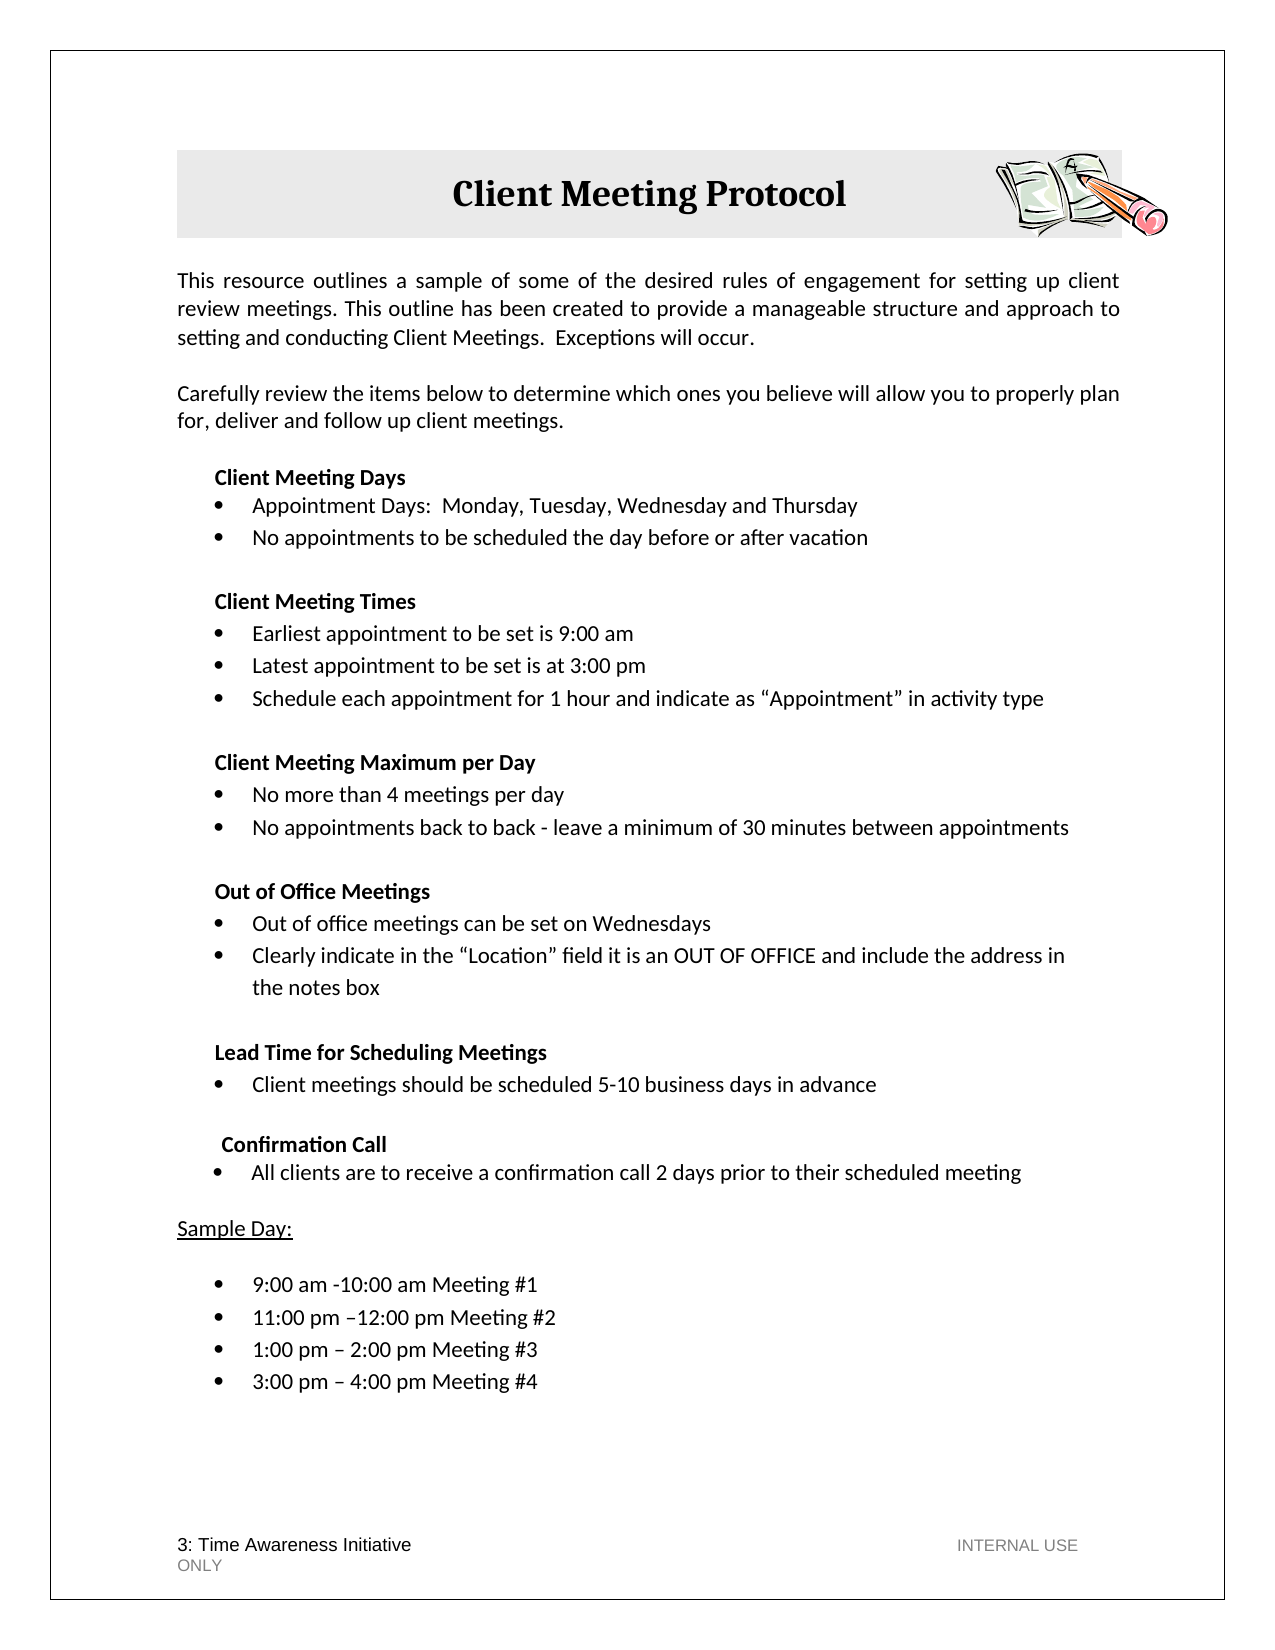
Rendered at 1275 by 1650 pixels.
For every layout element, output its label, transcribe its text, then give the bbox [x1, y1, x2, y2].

list Clearly indicate in the “Location” field it is an OUT OF OFFICE and include the address in the notes box [214, 941, 1098, 1002]
text Lead Time for Scheduling Meetings [214, 1038, 1098, 1066]
list Latest appointment to be set is at 3:00 pm [214, 652, 1098, 680]
text Client Meeting Protocol [177, 173, 1017, 216]
list Appointment Days: Monday, Tuesday, Wednesday and Thursday [214, 491, 1098, 519]
text Client Meeting Times [214, 587, 1098, 615]
list 9:00 am -10:00 am Meeting #1 [214, 1270, 1098, 1298]
list All clients are to receive a confirmation call 2 days prior to their scheduled meeting [213, 1158, 1098, 1186]
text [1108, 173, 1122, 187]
list No appointments to be scheduled the day before or after vacation [214, 523, 1098, 551]
text Confirmation Call [221, 1130, 1098, 1158]
text Client Meeting Maximum per Day [214, 748, 1098, 776]
list Out of office meetings can be set on Wednesdays [214, 909, 1098, 937]
list 11:00 pm –12:00 pm Meeting #2 [214, 1303, 1098, 1331]
list No more than 4 meetings per day [214, 780, 1098, 808]
text Out of Office Meetings [214, 877, 1098, 905]
list No appointments back to back - leave a minimum of 30 minutes between appointments [214, 813, 1098, 841]
list 3:00 pm – 4:00 pm Meeting #4 [214, 1367, 1098, 1395]
list Earliest appointment to be set is 9:00 am [214, 619, 1098, 647]
list Client meetings should be scheduled 5-10 business days in advance [214, 1070, 1098, 1098]
text Sample Day: [177, 1214, 1098, 1242]
list 1:00 pm – 2:00 pm Meeting #3 [214, 1335, 1098, 1363]
text Carefully review the items below to determine which ones you believe will allow you to properly plan for, deliver and follow up client meetings. [177, 379, 1122, 435]
text Client Meeting Days [177, 463, 1098, 491]
text This resource outlines a sample of some of the desired rules of engagement for setting up client review meetings. This outline has been created to provide a manageable structure and approach to setting and conducting Client Meetings. Exceptions will occur. [177, 267, 1122, 351]
list Schedule each appointment for 1 hour and indicate as “Appointment” in activity type [214, 684, 1098, 712]
